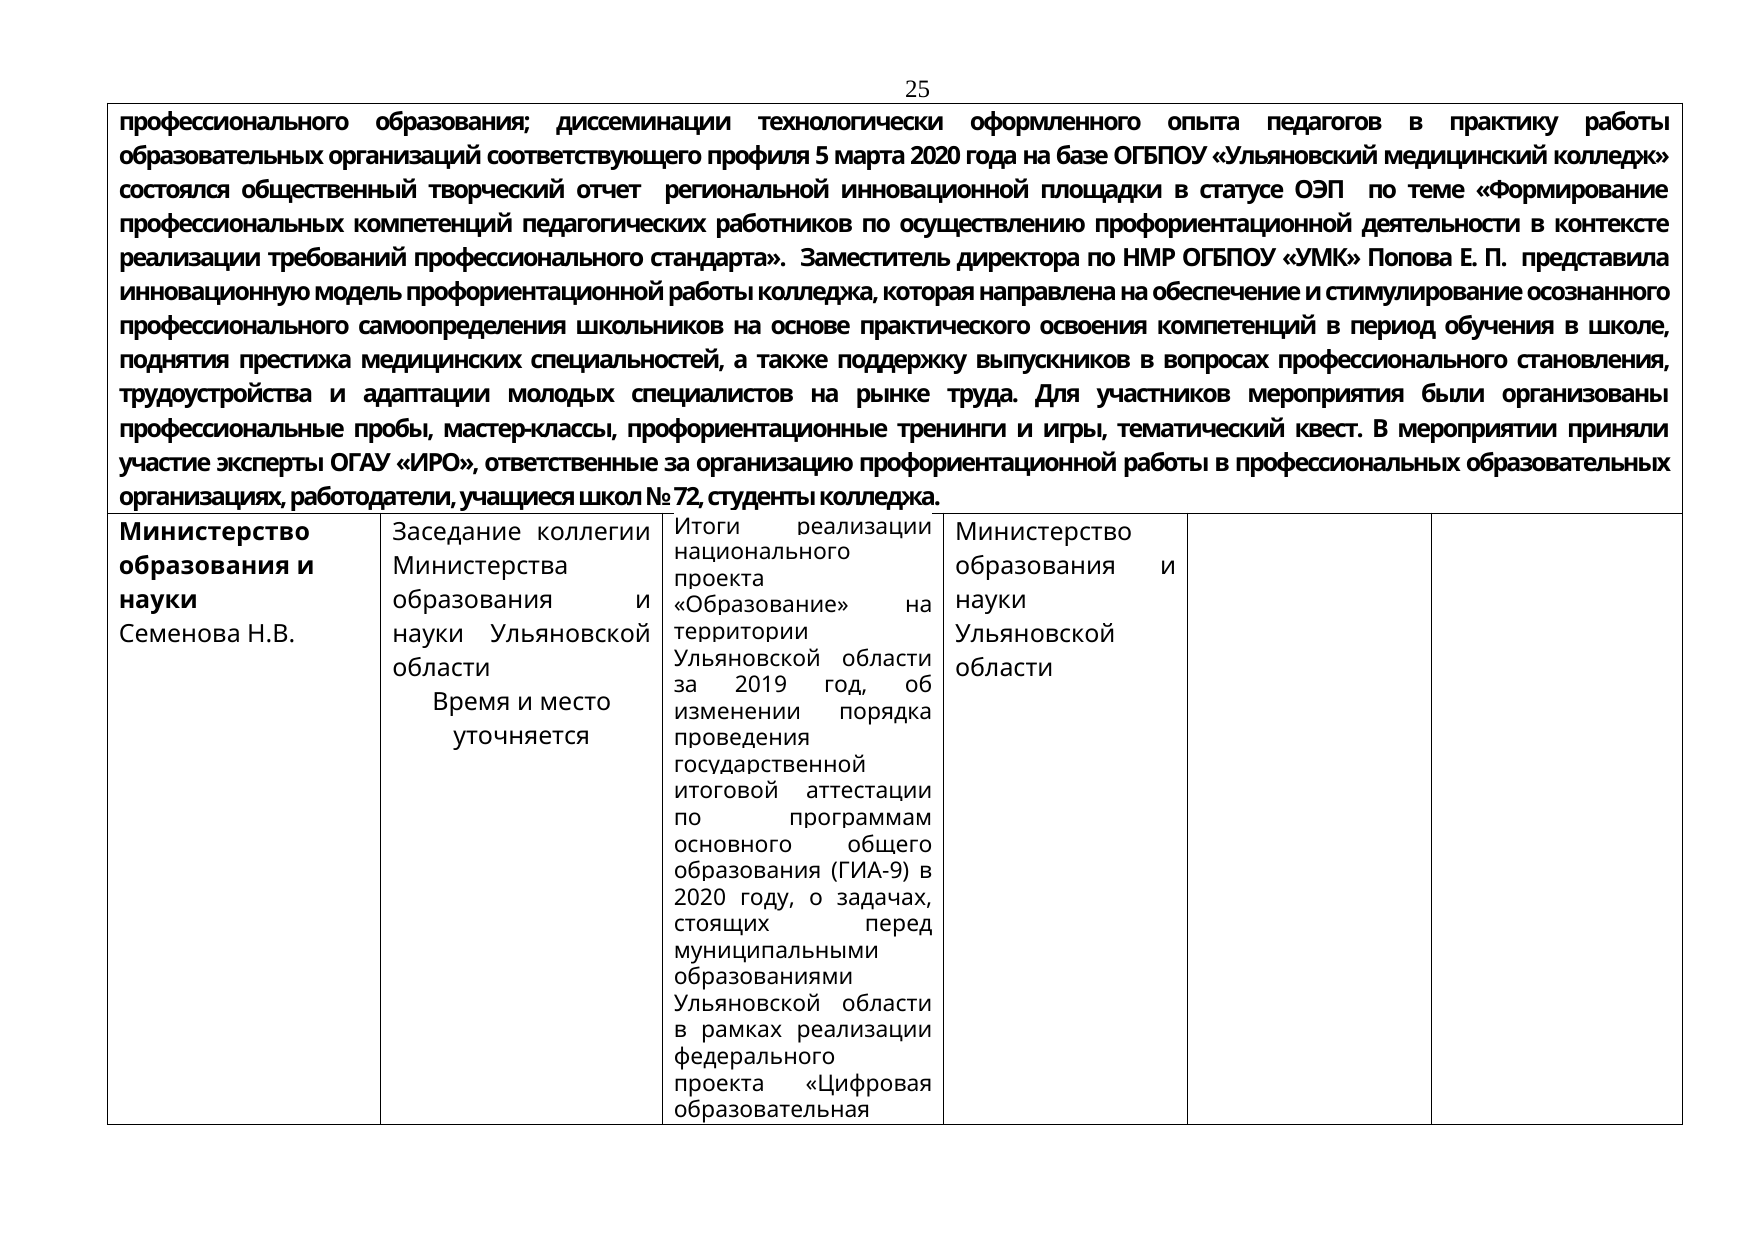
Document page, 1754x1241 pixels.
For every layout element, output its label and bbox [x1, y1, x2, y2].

table_cell [944, 514, 1187, 1124]
table_cell [108, 514, 380, 1124]
table_cell [381, 514, 662, 1124]
table_cell [108, 104, 1682, 512]
table_cell [1432, 514, 1682, 1124]
table_cell [663, 514, 943, 1124]
table_cell [1188, 514, 1431, 1124]
